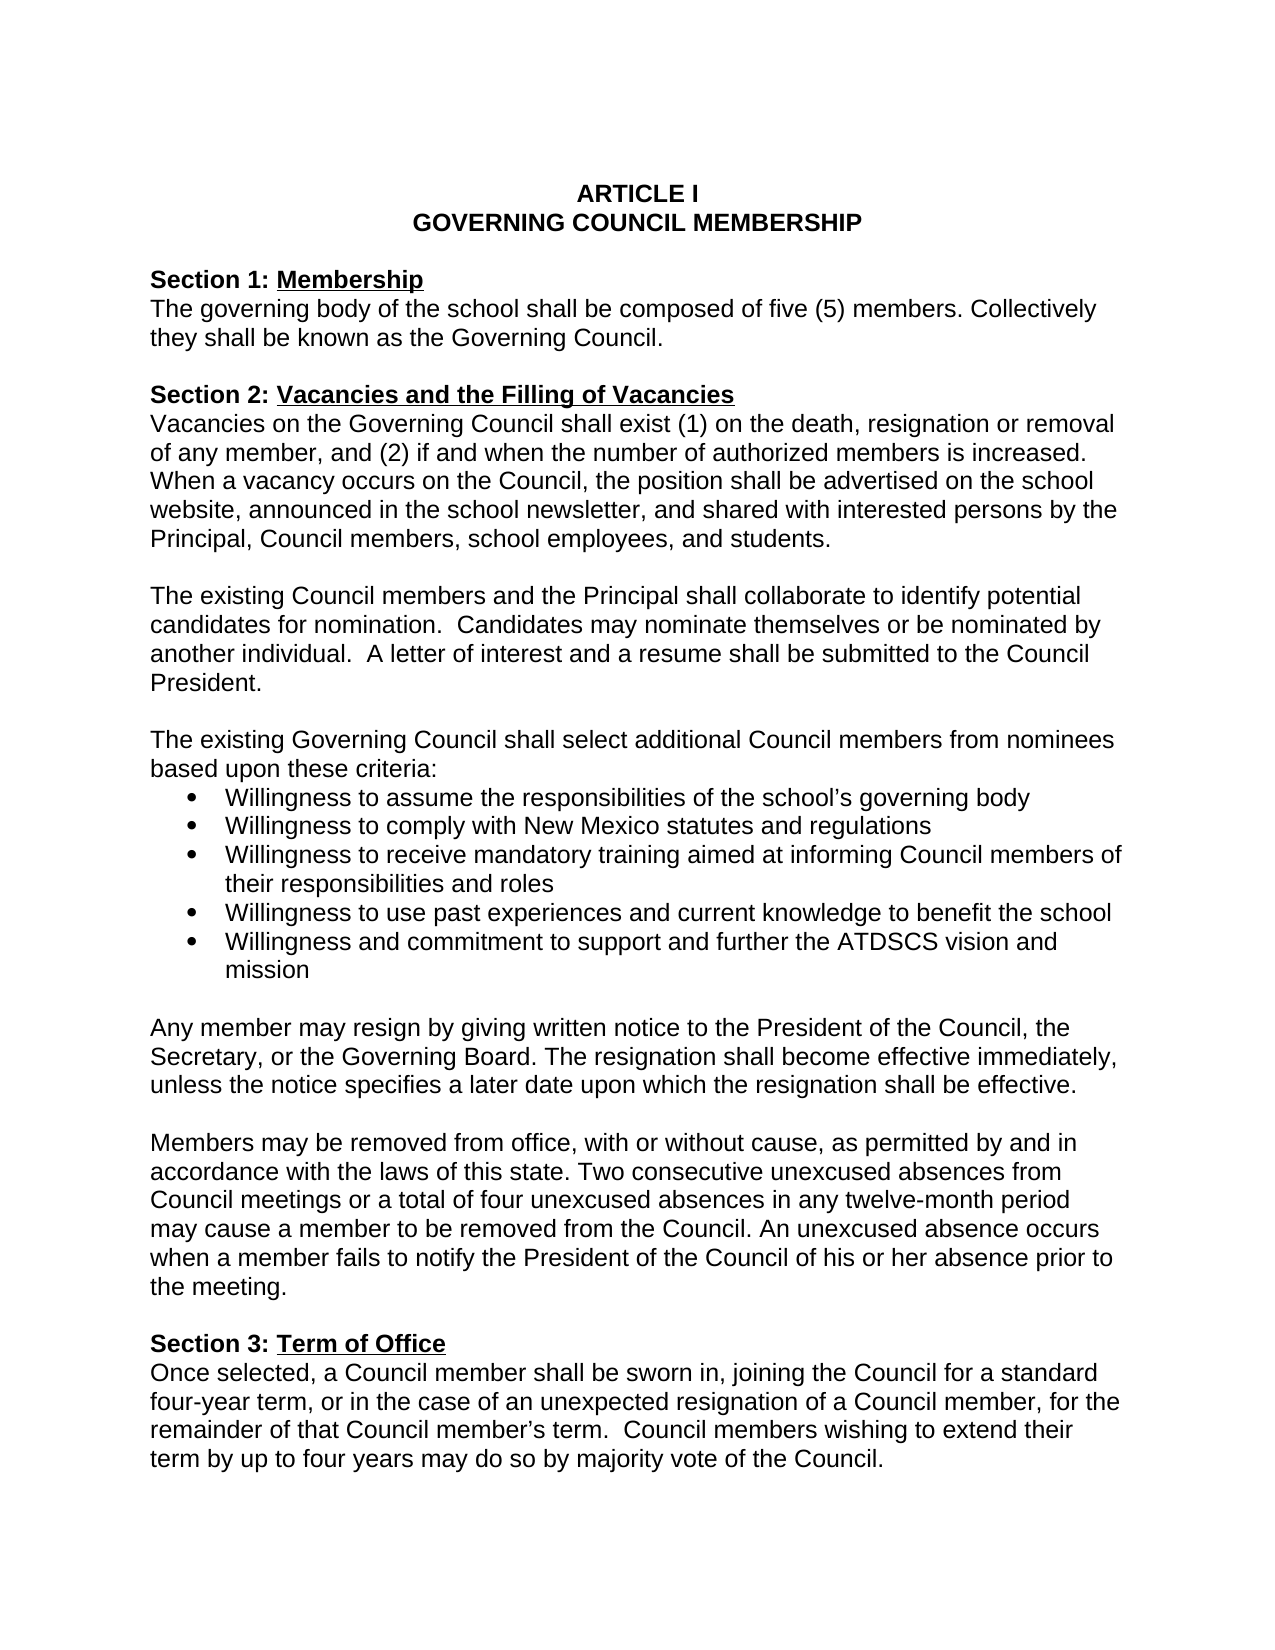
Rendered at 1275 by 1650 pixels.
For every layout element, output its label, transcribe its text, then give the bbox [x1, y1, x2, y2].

list Willingness to assume the responsibilities of the school’s governing body [187, 782, 1125, 811]
text Members may be removed from office, with or without cause, as permitted by and in accordance with the laws of this state. Two consecutive unexcused absences from Council meetings or a total of four unexcused absences in any twelve-month period may cause a member to be removed from the Council. An unexcused absence occurs when a member fails to notify the President of the Council of his or her absence prior to the meeting. [150, 1128, 1125, 1301]
list Willingness to comply with New Mexico statutes and regulations [187, 811, 1125, 840]
text Section 2: Vacancies and the Filling of Vacancies [150, 380, 1125, 409]
text Any member may resign by giving written notice to the President of the Council, the Secretary, or the Governing Board. The resignation shall become effective immediately, unless the notice specifies a later date upon which the resignation shall be effective. [150, 1013, 1125, 1099]
list Willingness to receive mandatory training aimed at informing Council members of their responsibilities and roles [187, 840, 1125, 898]
text Once selected, a Council member shall be sworn in, joining the Council for a standard four-year term, or in the case of an unexpected resignation of a Council member, for the remainder of that Council member’s term. Council members wishing to extend their term by up to four years may do so by majority vote of the Council. [150, 1358, 1125, 1473]
text Vacancies on the Governing Council shall exist (1) on the death, resignation or removal of any member, and (2) if and when the number of authorized members is increased. When a vacancy occurs on the Council, the position shall be advertised on the school website, announced in the school newsletter, and shared with interested persons by the Principal, Council members, school employees, and students. [150, 409, 1125, 552]
text The existing Governing Council shall select additional Council members from nominees based upon these criteria: [150, 725, 1125, 782]
text ARTICLE I [150, 179, 1125, 207]
list Willingness to use past experiences and current knowledge to benefit the school [187, 898, 1125, 927]
text Section 1: Membership [150, 265, 1125, 294]
list Willingness and commitment to support and further the ATDSCS vision and mission [187, 927, 1125, 984]
text The governing body of the school shall be composed of five (5) members. Collectively they shall be known as the Governing Council. [150, 294, 1125, 351]
text Section 3: Term of Office [150, 1329, 1125, 1358]
text The existing Council members and the Principal shall collaborate to identify potential candidates for nomination. Candidates may nominate themselves or be nominated by another individual. A letter of interest and a resume shall be submitted to the Council President. [150, 581, 1125, 696]
text GOVERNING COUNCIL MEMBERSHIP [150, 207, 1125, 236]
